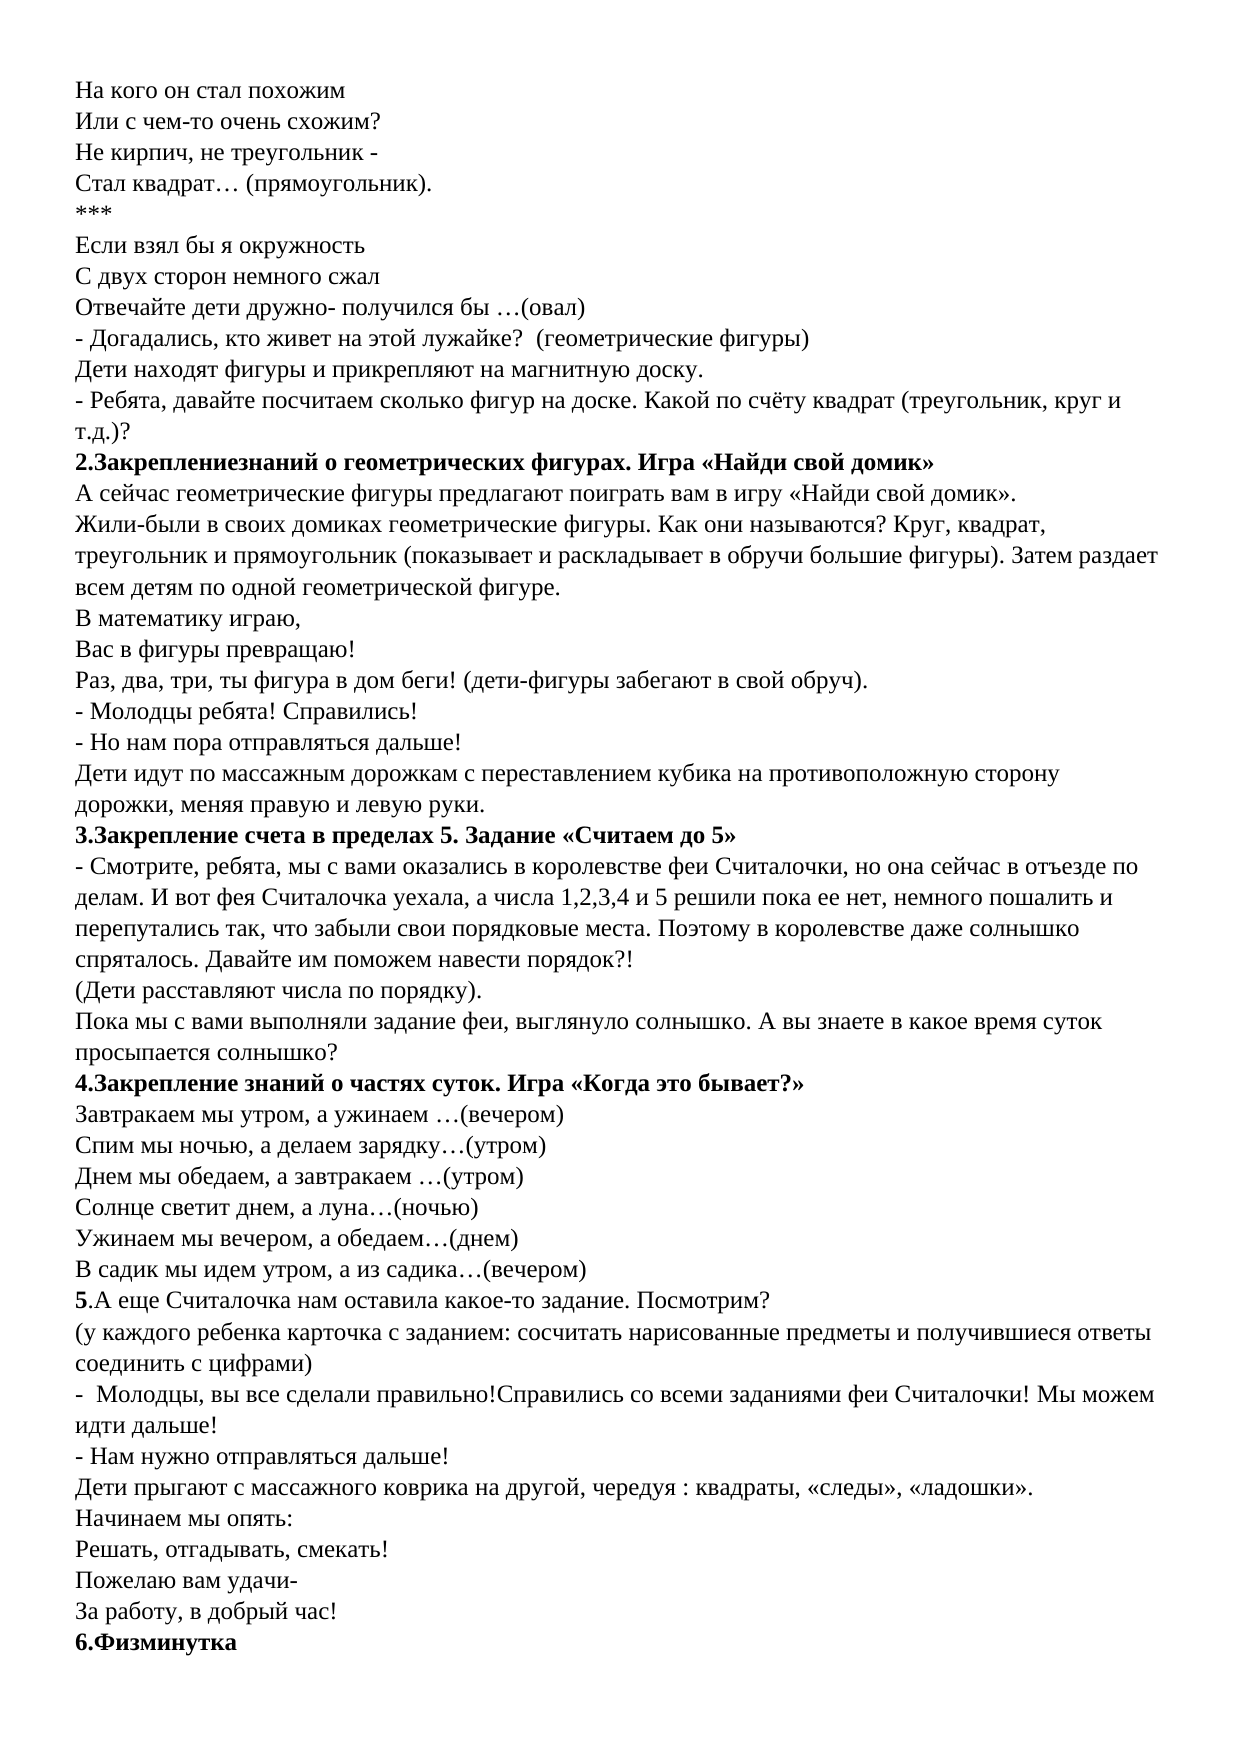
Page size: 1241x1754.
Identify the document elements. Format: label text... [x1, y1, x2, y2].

text - Молодцы ребята! Справились! [75, 696, 1165, 724]
text Начинаем мы опять: [75, 1503, 1165, 1532]
text В математику играю, [75, 603, 1165, 631]
text Дети идут по массажным дорожкам с переставлением кубика на противоположную сторону дорожки, меняя правую и левую руки. [75, 758, 1165, 818]
text Если взял бы я окружность [75, 230, 1165, 259]
text С двух сторон немного сжал [75, 261, 1165, 290]
text Или с чем-то очень схожим? [75, 106, 1165, 135]
text За работу, в добрый час! [75, 1596, 1165, 1625]
text Решать, отгадывать, смекать! [75, 1534, 1165, 1563]
text 6.Физминутка [75, 1627, 1165, 1656]
text Дети прыгают с массажного коврика на другой, чередуя : квадраты, «следы», «ладошки». [75, 1472, 1165, 1501]
text Жили-были в своих домиках геометрические фигуры. Как они называются? Круг, квадрат, треугольник и прямоугольник (показывает и раскладывает в обручи большие фигуры). Затем раздает всем детям по одной геометрической фигуре. [75, 509, 1165, 600]
text - Нам нужно отправляться дальше! [75, 1441, 1165, 1469]
text Днем мы обедаем, а завтракаем …(утром) [75, 1161, 1165, 1190]
text Стал квадрат… (прямоугольник). [75, 168, 1165, 197]
text (у каждого ребенка карточка с заданием: сосчитать нарисованные предметы и получившиеся ответы соединить с цифрами) [75, 1317, 1165, 1376]
text - Ребята, давайте посчитаем сколько фигур на доске. Какой по счёту квадрат (треугольник, круг и т.д.)? [75, 385, 1165, 445]
text А сейчас геометрические фигуры предлагают поиграть вам в игру «Найди свой домик». [75, 478, 1165, 507]
text Завтракаем мы утром, а ужинаем …(вечером) [75, 1099, 1165, 1128]
text Пожелаю вам удачи- [75, 1565, 1165, 1594]
text Не кирпич, не треугольник - [75, 137, 1165, 166]
text - Догадались, кто живет на этой лужайке? (геометрические фигуры) [75, 323, 1165, 352]
text В садик мы идем утром, а из садика…(вечером) [75, 1254, 1165, 1283]
text *** [75, 199, 1165, 228]
text Солнце светит днем, а луна…(ночью) [75, 1192, 1165, 1221]
text - Но нам пора отправляться дальше! [75, 727, 1165, 756]
text Раз, два, три, ты фигура в дом беги! (дети-фигуры забегают в свой обруч). [75, 665, 1165, 693]
text - Смотрите, ребята, мы с вами оказались в королевстве феи Считалочки, но она сейчас в отъезде по делам. И вот фея Считалочка уехала, а числа 1,2,3,4 и 5 решили пока ее нет, немного пошалить и перепутались так, что забыли свои порядковые места. Поэтому в королевстве даже солнышко спряталось. Давайте им поможем навести порядок?! [75, 851, 1165, 973]
text Ужинаем мы вечером, а обедаем…(днем) [75, 1223, 1165, 1252]
text - Молодцы, вы все сделали правильно!Справились со всеми заданиями феи Считалочки! Мы можем идти дальше! [75, 1379, 1165, 1438]
text 2.Закреплениезнаний о геометрических фигурах. Игра «Найди свой домик» [75, 447, 1165, 476]
text Спим мы ночью, а делаем зарядку…(утром) [75, 1130, 1165, 1159]
text 4.Закрепление знаний о частях суток. Игра «Когда это бывает?» [75, 1068, 1165, 1097]
text Вас в фигуры превращаю! [75, 634, 1165, 662]
text 5.А еще Считалочка нам оставила какое-то задание. Посмотрим? [75, 1286, 1165, 1314]
text 3.Закрепление счета в пределах 5. Задание «Считаем до 5» [75, 820, 1165, 849]
text (Дети расставляют числа по порядку). [75, 975, 1165, 1004]
text Отвечайте дети дружно- получился бы …(овал) [75, 292, 1165, 321]
text Дети находят фигуры и прикрепляют на магнитную доску. [75, 354, 1165, 383]
text Пока мы с вами выполняли задание феи, выглянуло солнышко. А вы знаете в какое время суток просыпается солнышко? [75, 1006, 1165, 1066]
text На кого он стал похожим [75, 75, 1165, 104]
